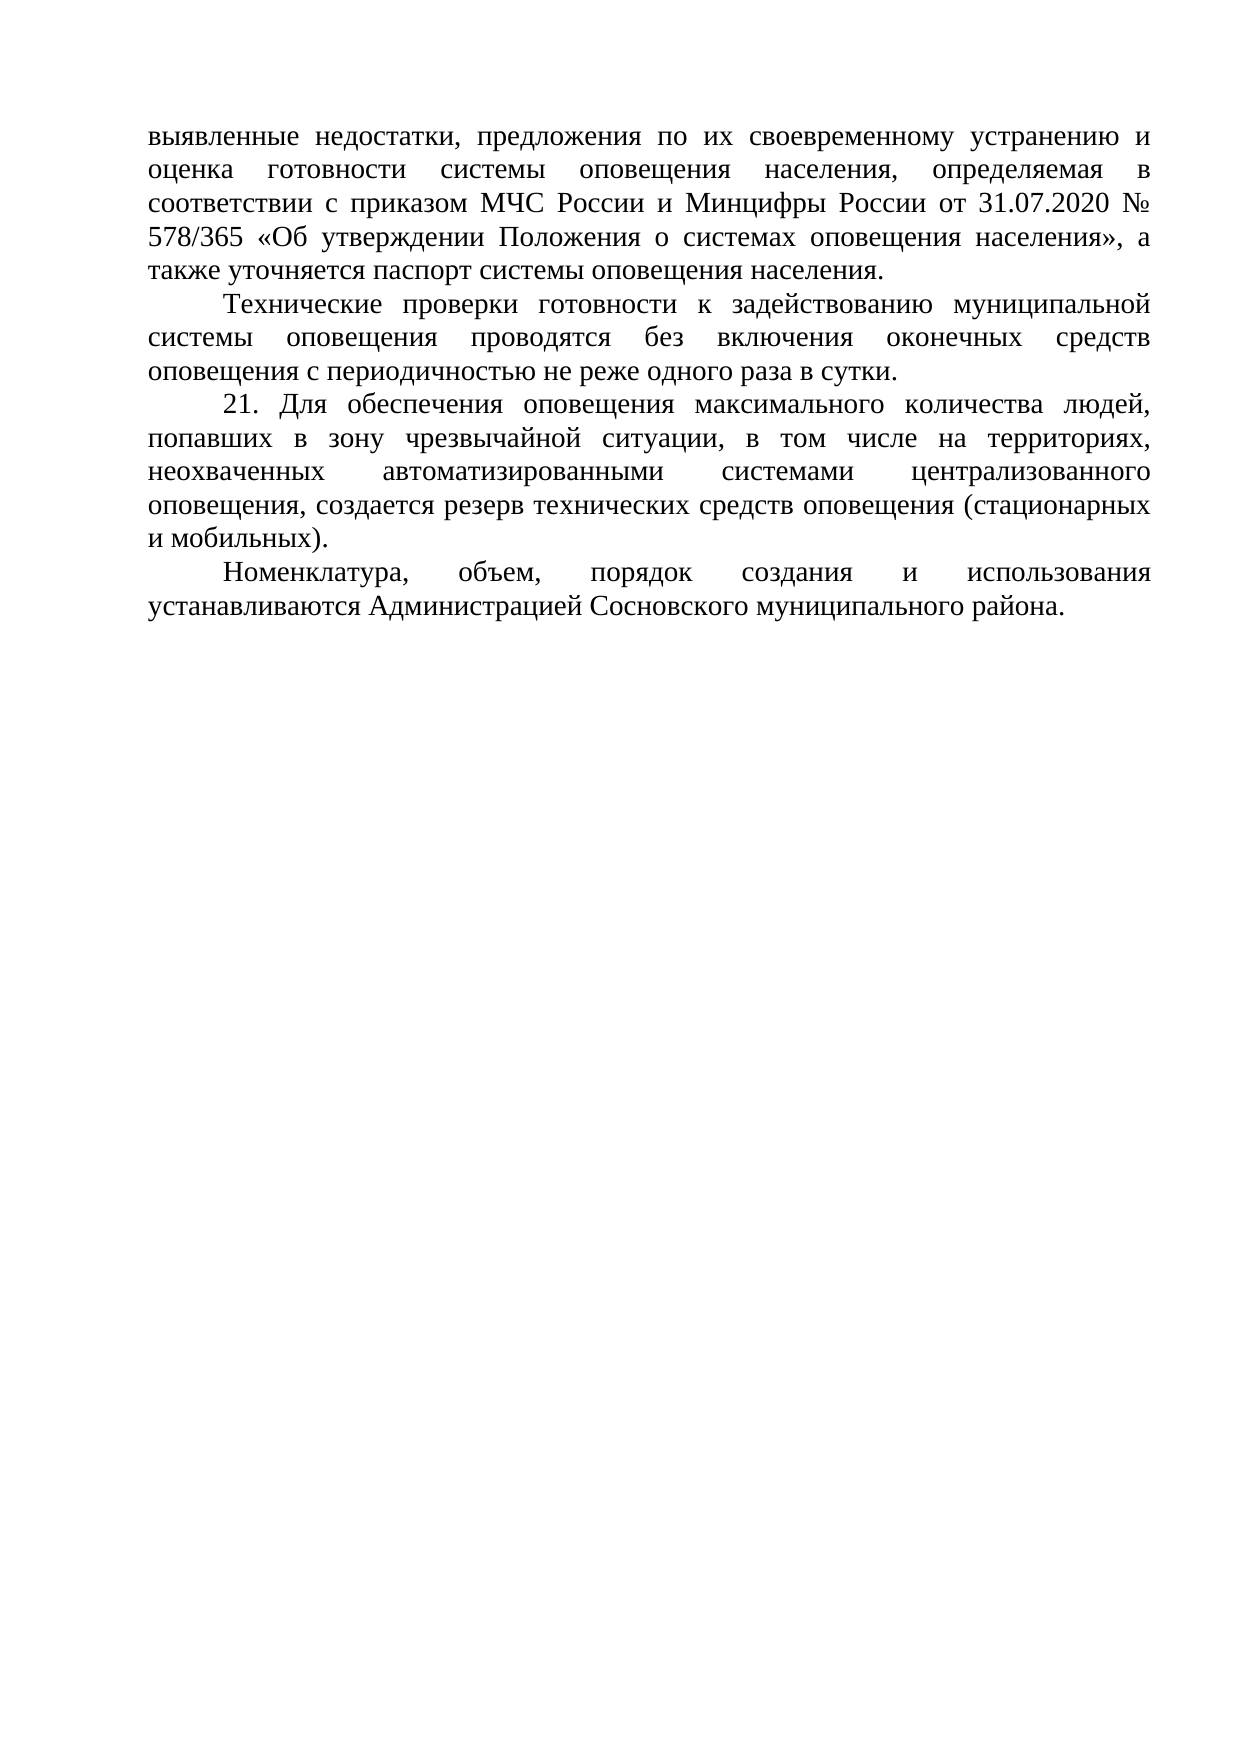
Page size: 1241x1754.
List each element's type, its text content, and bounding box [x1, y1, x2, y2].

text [148, 118, 1152, 286]
text 21. Для обеспечения оповещения максимального количества людей, попавших в зону чрезвычайной ситуации, в том числе на территориях, неохваченных автоматизированными системами централизованного оповещения, создается резерв технических средств оповещения (стационарных и мобильных). [148, 386, 1152, 554]
text Технические проверки готовности к задействованию муниципальной системы оповещения проводятся без включения оконечных средств оповещения с периодичностью не реже одного раза в сутки. [148, 286, 1152, 386]
text Номенклатура, объем, порядок создания и использования устанавливаются Администрацией Сосновского муниципального района. [148, 554, 1152, 621]
